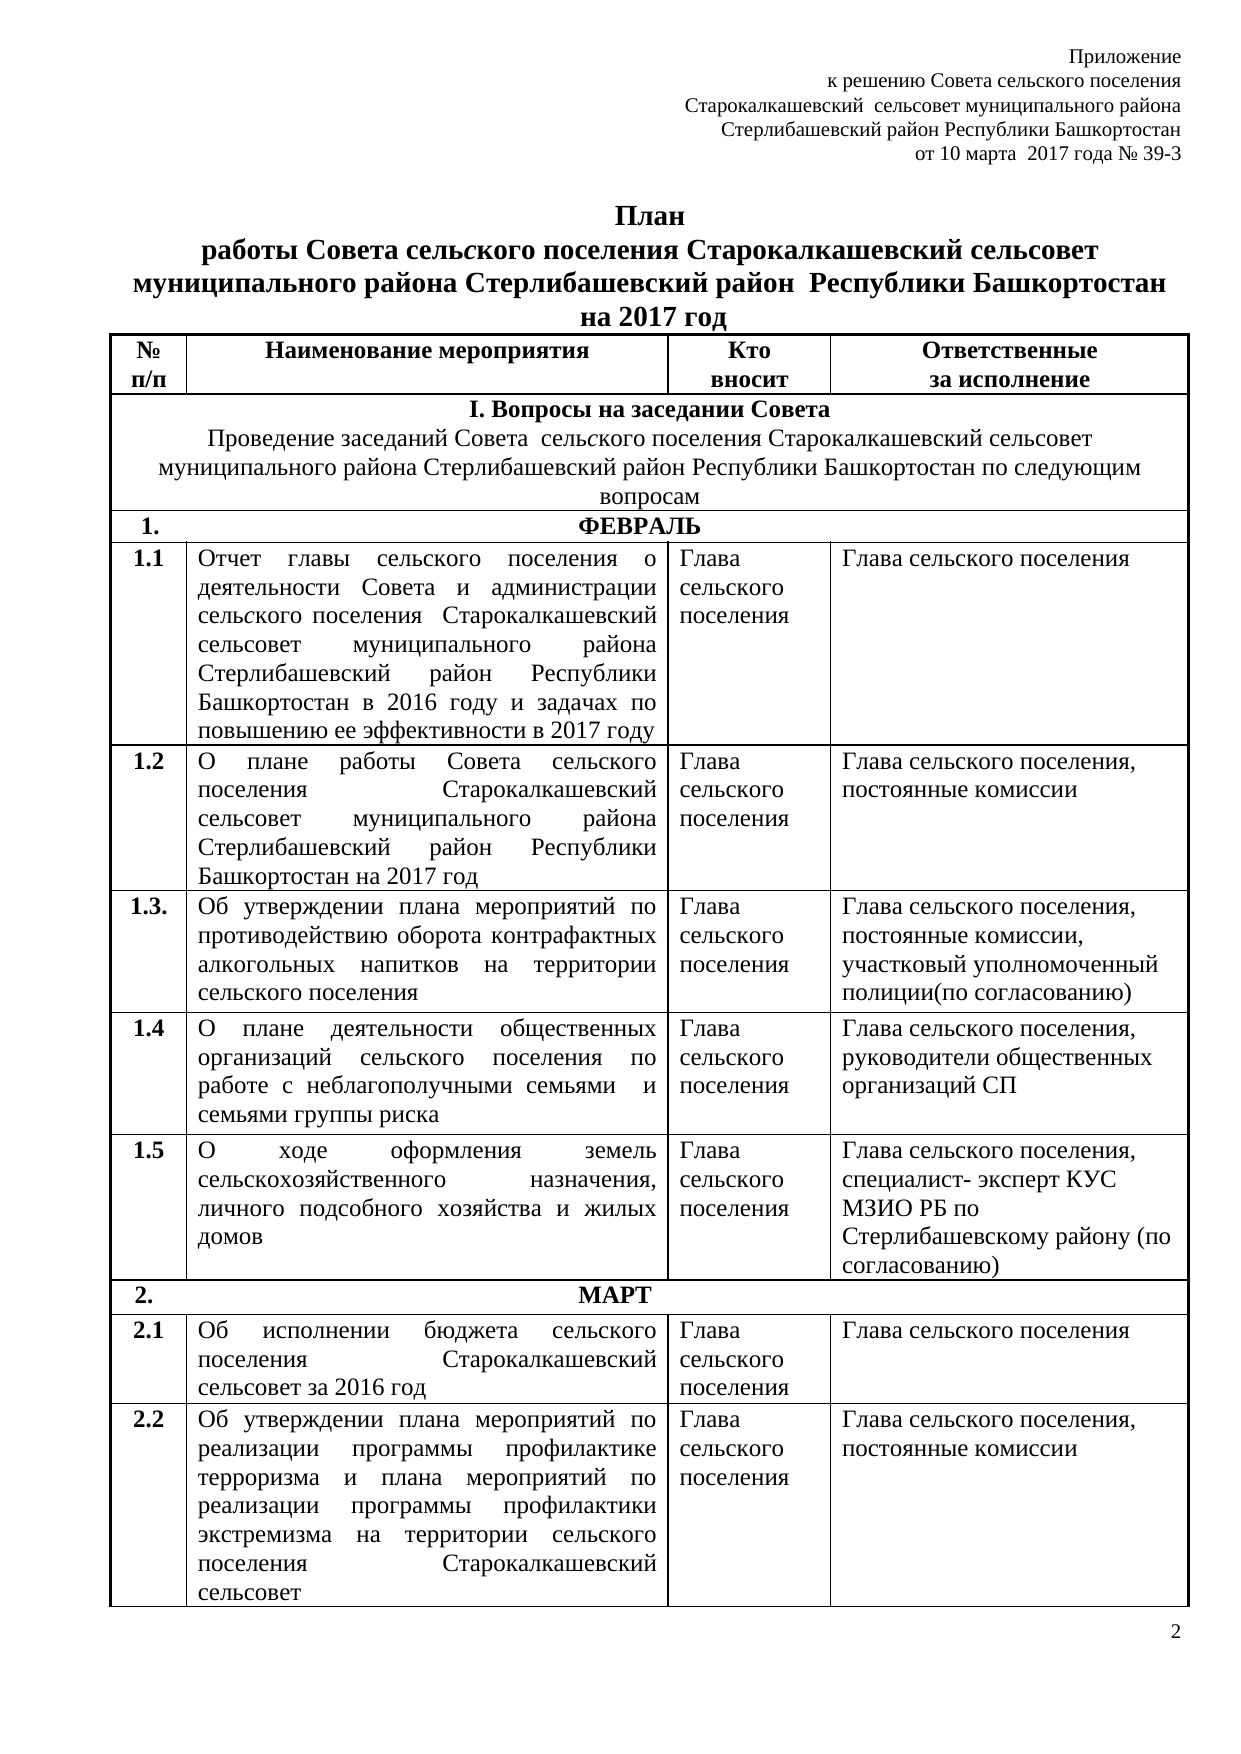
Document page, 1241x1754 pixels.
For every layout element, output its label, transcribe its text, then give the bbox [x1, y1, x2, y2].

text Приложение [743, 44, 1181, 68]
table_header Ответственные за исполнение [831, 336, 1187, 393]
table_cell О ходе оформления земель сельскохозяйственного назначения, личного подсобного хозяйства и жилых домов [187, 1135, 667, 1279]
table_cell О плане деятельности общественных организаций сельского поселения по работе с неблагополучными семьями и семьями группы риска [187, 1013, 667, 1133]
text План [118, 198, 1181, 232]
table_cell Глава сельского поселения, постоянные комиссии [831, 746, 1187, 889]
table_cell Глава сельского поселения, специалист- эксперт КУС МЗИО РБ по Стерлибашевскому району (по согласованию) [831, 1135, 1187, 1279]
text Старокалкашевский сельсовет муниципального района [118, 92, 1181, 117]
table_cell 1.1 [112, 543, 186, 744]
table_cell Глава сельского поселения, постоянные комиссии [831, 1404, 1187, 1606]
text Стерлибашевский район Республики Башкортостан [118, 117, 1181, 141]
table_cell 1.5 [112, 1135, 186, 1279]
table_cell Глава сельского поселения [831, 543, 1187, 744]
table_cell Глава сельского поселения [669, 543, 830, 744]
table_header № п/п [112, 336, 186, 393]
table_header Кто вносит [669, 336, 830, 393]
table_cell 2. МАРТ [112, 1281, 1187, 1313]
text работы Совета сельского поселения Старокалкашевский сельсовет муниципального района Стерлибашевский район Республики Башкортостан [118, 232, 1181, 299]
text на 2017 год [118, 299, 1181, 332]
table_cell Глава сельского поселения, руководители общественных организаций СП [831, 1013, 1187, 1133]
table_cell Глава сельского поселения [669, 746, 830, 889]
table_cell Отчет главы сельского поселения о деятельности Совета и администрации сельского поселения Старокалкашевский сельсовет муниципального района Стерлибашевский район Республики Башкортостан в 2016 году и задачах по повышению ее эффективности в 2017 году [187, 543, 667, 744]
table_cell Глава сельского поселения [831, 1315, 1187, 1403]
table_cell Глава сельского поселения [669, 1135, 830, 1279]
table_cell 1.2 [112, 746, 186, 889]
text от 10 марта 2017 года № 39-3 [118, 141, 1181, 165]
table_cell Об утверждении плана мероприятий по противодействию оборота контрафактных алкогольных напитков на территории сельского поселения [187, 891, 667, 1012]
table_cell Об исполнении бюджета сельского поселения Старокалкашевский сельсовет за 2016 год [187, 1315, 667, 1403]
table_cell 1. ФЕВРАЛЬ [112, 511, 1187, 541]
table_cell 1.3. [112, 891, 186, 1012]
table_cell Глава сельского поселения, постоянные комиссии, участковый уполномоченный полиции(по согласованию) [831, 891, 1187, 1012]
table_cell Об утверждении плана мероприятий по реализации программы профилактике терроризма и плана мероприятий по реализации программы профилактики экстремизма на территории сельского поселения Старокалкашевский сельсовет [187, 1404, 667, 1606]
table_header Наименование мероприятия [187, 336, 667, 393]
table_cell Глава сельского поселения [669, 1315, 830, 1403]
table_cell I. Вопросы на заседании Совета Проведение заседаний Совета сельского поселения Старокалкашевский сельсовет муниципального района Стерлибашевский район Республики Башкортостан по следующим вопросам [112, 395, 1187, 509]
table_cell О плане работы Совета сельского поселения Старокалкашевский сельсовет муниципального района Стерлибашевский район Республики Башкортостан на 2017 год [187, 746, 667, 889]
table_cell 2.2 [112, 1404, 186, 1606]
table_cell 1.4 [112, 1013, 186, 1133]
table_cell 2.1 [112, 1315, 186, 1403]
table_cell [669, 1404, 830, 1606]
text к решению Совета сельского поселения [118, 68, 1181, 92]
table_cell Глава сельского поселения [669, 891, 830, 1012]
table_cell Глава сельского поселения [669, 1013, 830, 1133]
